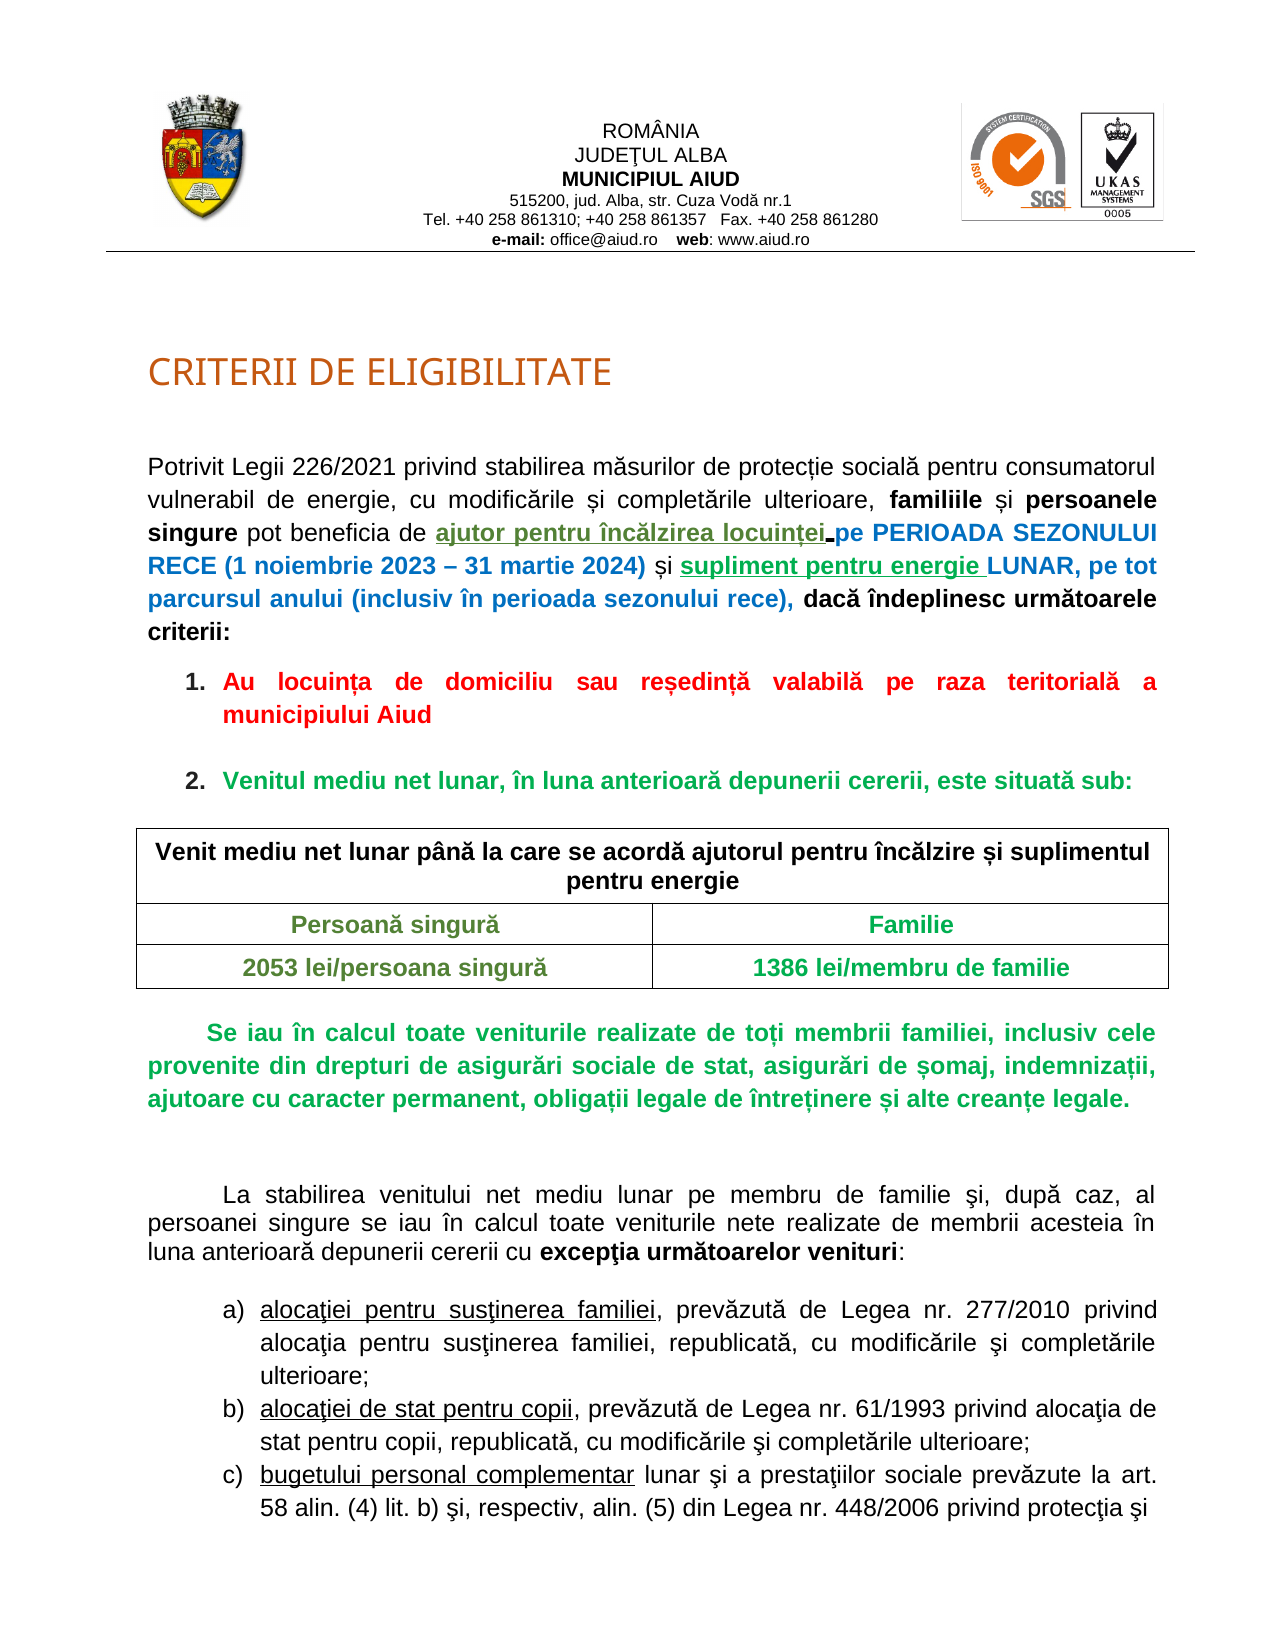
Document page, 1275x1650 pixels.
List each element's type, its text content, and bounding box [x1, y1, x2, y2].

table_cell Persoană singură [137, 904, 652, 944]
list alocaţiei pentru susţinerea familiei, prevăzută de Legea nr. 277/2010 privind alocaţia pentru susţinerea familiei, republicată, cu modificările şi completările ulterioare; [222, 1295, 1157, 1390]
text Se iau în calcul toate veniturile realizate de toți membrii familiei, inclusiv cele provenite din drepturi de asigurări sociale de stat, asigurări de șomaj, indemnizații, ajutoare cu caracter permanent, obligații legale de întreținere și alte creanțe legale. [147, 1018, 1157, 1113]
list bugetului personal complementar lunar şi a prestaţiilor sociale prevăzute la art. 58 alin. (4) lit. b) şi, respectiv, alin. (5) din Legea nr. 448/2006 privind protecţia şi [222, 1460, 1157, 1522]
table_header Venit mediu net lunar până la care se acordă ajutorul pentru încălzire și suplimentul pentru energie [137, 829, 1168, 902]
text La stabilirea venitului net mediu lunar pe membru de familie şi, după caz, al persoanei singure se iau în calcul toate veniturile nete realizate de membrii acesteia în luna anterioară depunerii cererii cu excepţia următoarelor venituri: [147, 1179, 1157, 1266]
table_cell 1386 lei/membru de familie [653, 945, 1168, 988]
picture [153, 91, 250, 227]
picture [825, 538, 835, 542]
picture [961, 103, 1164, 221]
list alocaţiei de stat pentru copii, prevăzută de Legea nr. 61/1993 privind alocaţia de stat pentru copii, republicată, cu modificările şi completările ulterioare; [222, 1394, 1157, 1456]
table_cell Familie [653, 904, 1168, 944]
subtitle CRITERII DE ELIGIBILITATE [147, 345, 1194, 396]
text Potrivit Legii 226/2021 privind stabilirea măsurilor de protecție socială pentru consumatorul vulnerabil de energie, cu modificările și completările ulterioare, familiile și persoanele singure pot beneficia de ajutor pentru încălzirea locuințeipe PERIOADA SEZONULUI RECE (1 noiembrie 2023 – 31 martie 2024) și supliment pentru energie LUNAR, pe tot parcursul anului (inclusiv în perioada sezonului rece), dacă îndeplinesc următoarele criterii: [147, 452, 1157, 646]
table_cell 2053 lei/persoana singură [137, 945, 652, 988]
list Venitul mediu net lunar, în luna anterioară depunerii cererii, este situată sub: [185, 766, 1194, 794]
list Au locuința de domiciliu sau reședință valabilă pe raza teritorială a municipiului Aiud [185, 667, 1157, 728]
